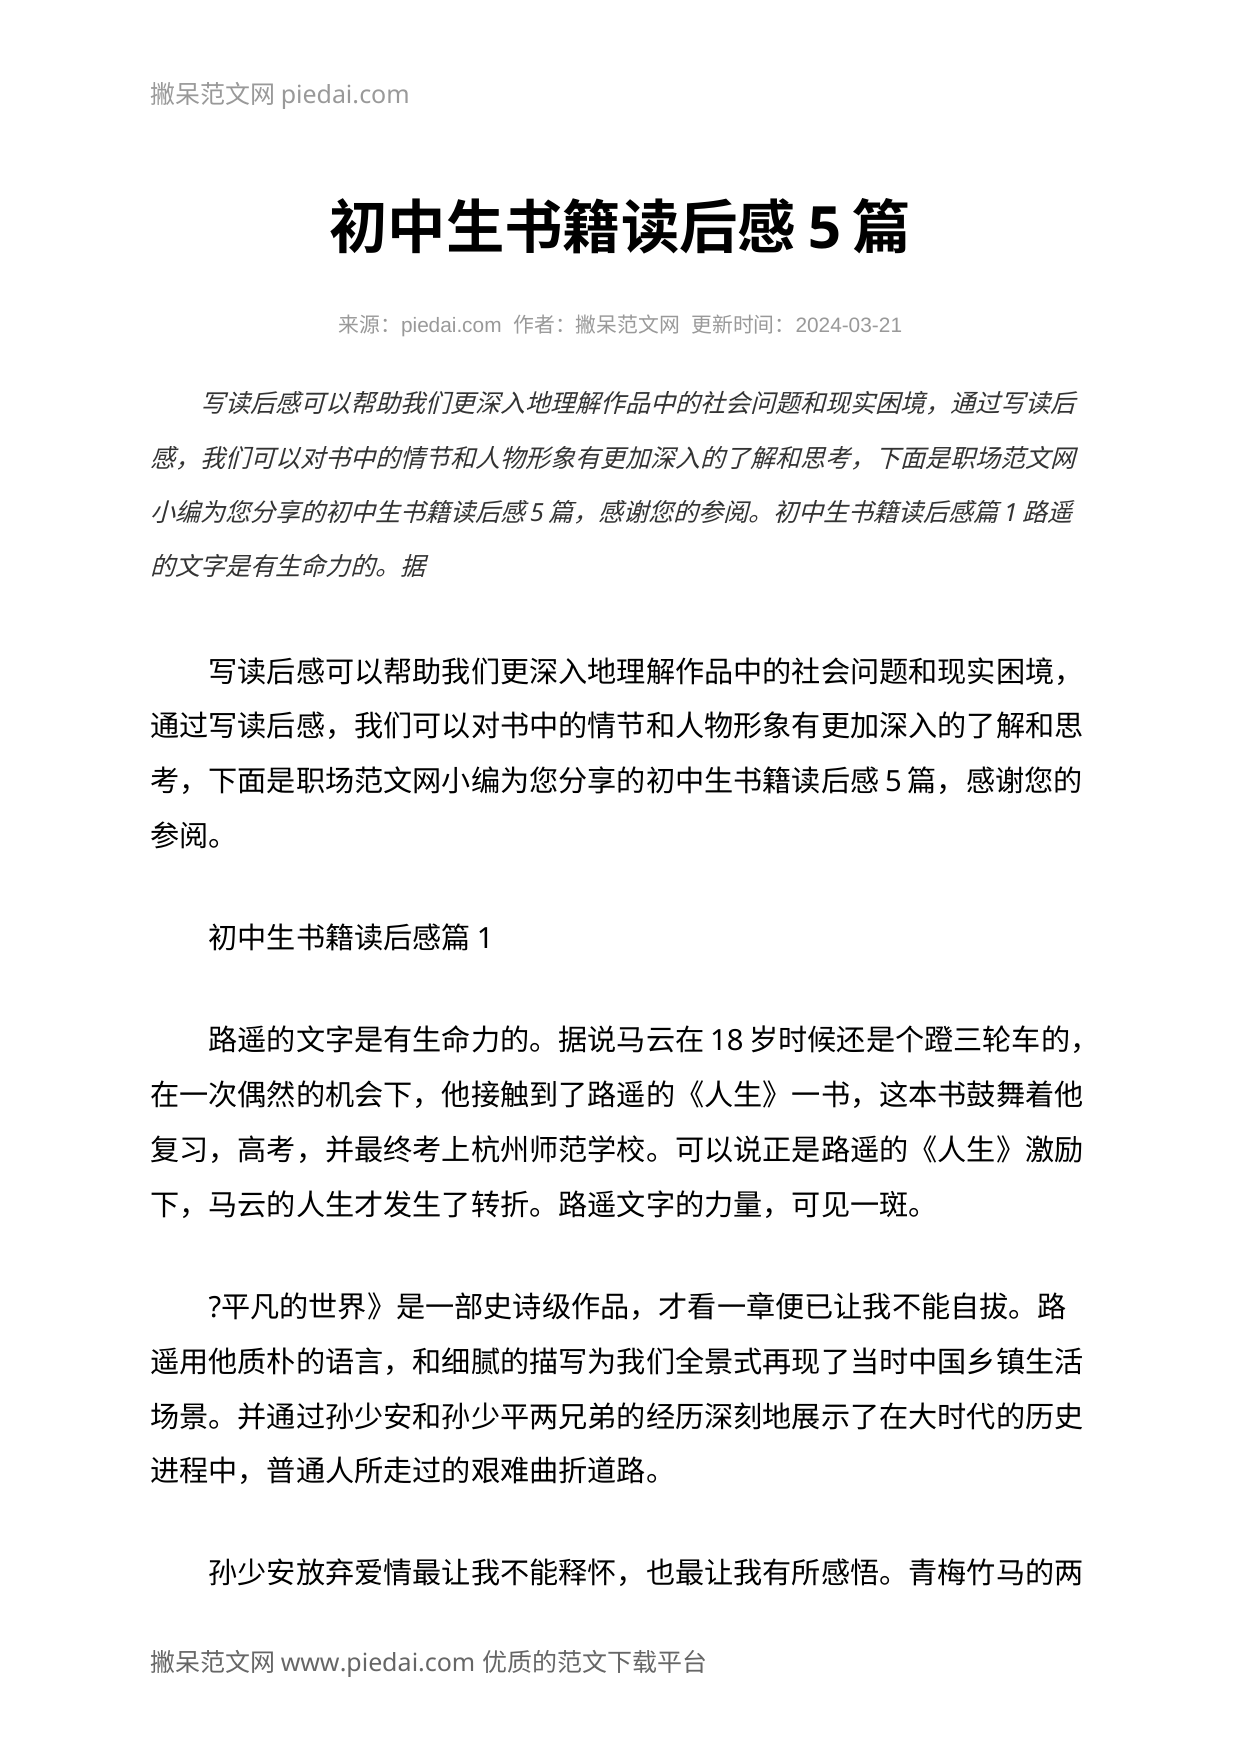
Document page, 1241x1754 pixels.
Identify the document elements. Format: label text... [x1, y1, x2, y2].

text 来源：piedai.com 作者：撇呆范文网 更新时间：2024-03-21 [150, 313, 1090, 337]
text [150, 1550, 1090, 1592]
subtitle 初中生书籍读后感5篇 [150, 181, 1090, 266]
text ?平凡的世界》是一部史诗级作品，才看一章便已让我不能自拔。路遥用他质朴的语言，和细腻的描写为我们全景式再现了当时中国乡镇生活场景。并通过孙少安和孙少平两兄弟的经历深刻地展示了在大时代的历史进程中，普通人所走过的艰难曲折道路。 [150, 1283, 1090, 1490]
text 路遥的文字是有生命力的。据说马云在18岁时候还是个蹬三轮车的，在一次偶然的机会下，他接触到了路遥的《人生》一书，这本书鼓舞着他复习，高考，并最终考上杭州师范学校。可以说正是路遥的《人生》激励下，马云的人生才发生了转折。路遥文字的力量，可见一斑。 [150, 1017, 1090, 1224]
text 初中生书籍读后感篇1 [150, 915, 1090, 957]
text 写读后感可以帮助我们更深入地理解作品中的社会问题和现实困境，通过写读后感，我们可以对书中的情节和人物形象有更加深入的了解和思考，下面是职场范文网小编为您分享的初中生书籍读后感5篇，感谢您的参阅。初中生书籍读后感篇1路遥的文字是有生命力的。据 [150, 384, 1090, 583]
text 写读后感可以帮助我们更深入地理解作品中的社会问题和现实困境，通过写读后感，我们可以对书中的情节和人物形象有更加深入的了解和思考，下面是职场范文网小编为您分享的初中生书籍读后感5篇，感谢您的参阅。 [150, 648, 1090, 855]
